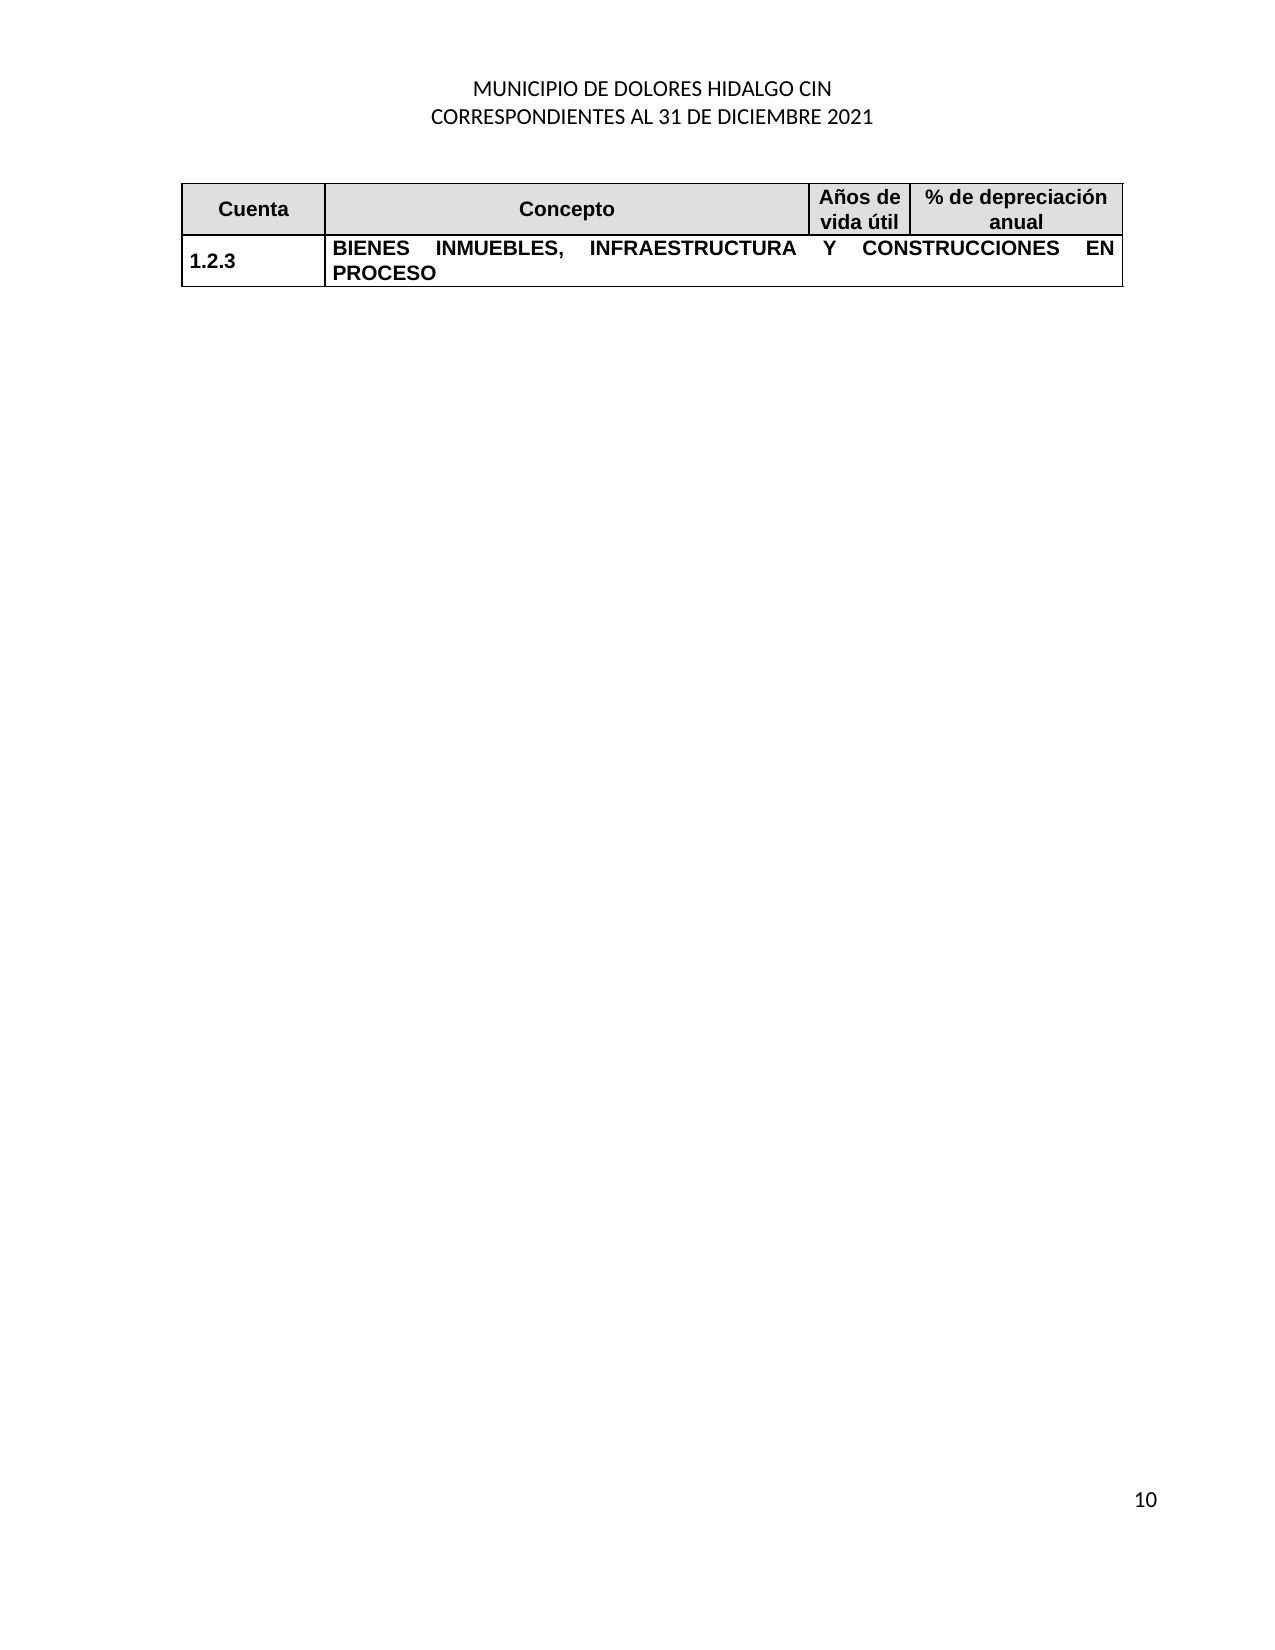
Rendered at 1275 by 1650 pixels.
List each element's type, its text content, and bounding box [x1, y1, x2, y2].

table_header % de depreciación anual [911, 184, 1122, 234]
table_header Concepto [326, 184, 808, 234]
table_cell BIENES INMUEBLES, INFRAESTRUCTURA Y CONSTRUCCIONES EN PROCESO [326, 236, 1122, 286]
table_cell 1.2.3 [183, 236, 324, 286]
table_header Años de vida útil [810, 184, 909, 234]
table_header Cuenta [183, 184, 324, 234]
